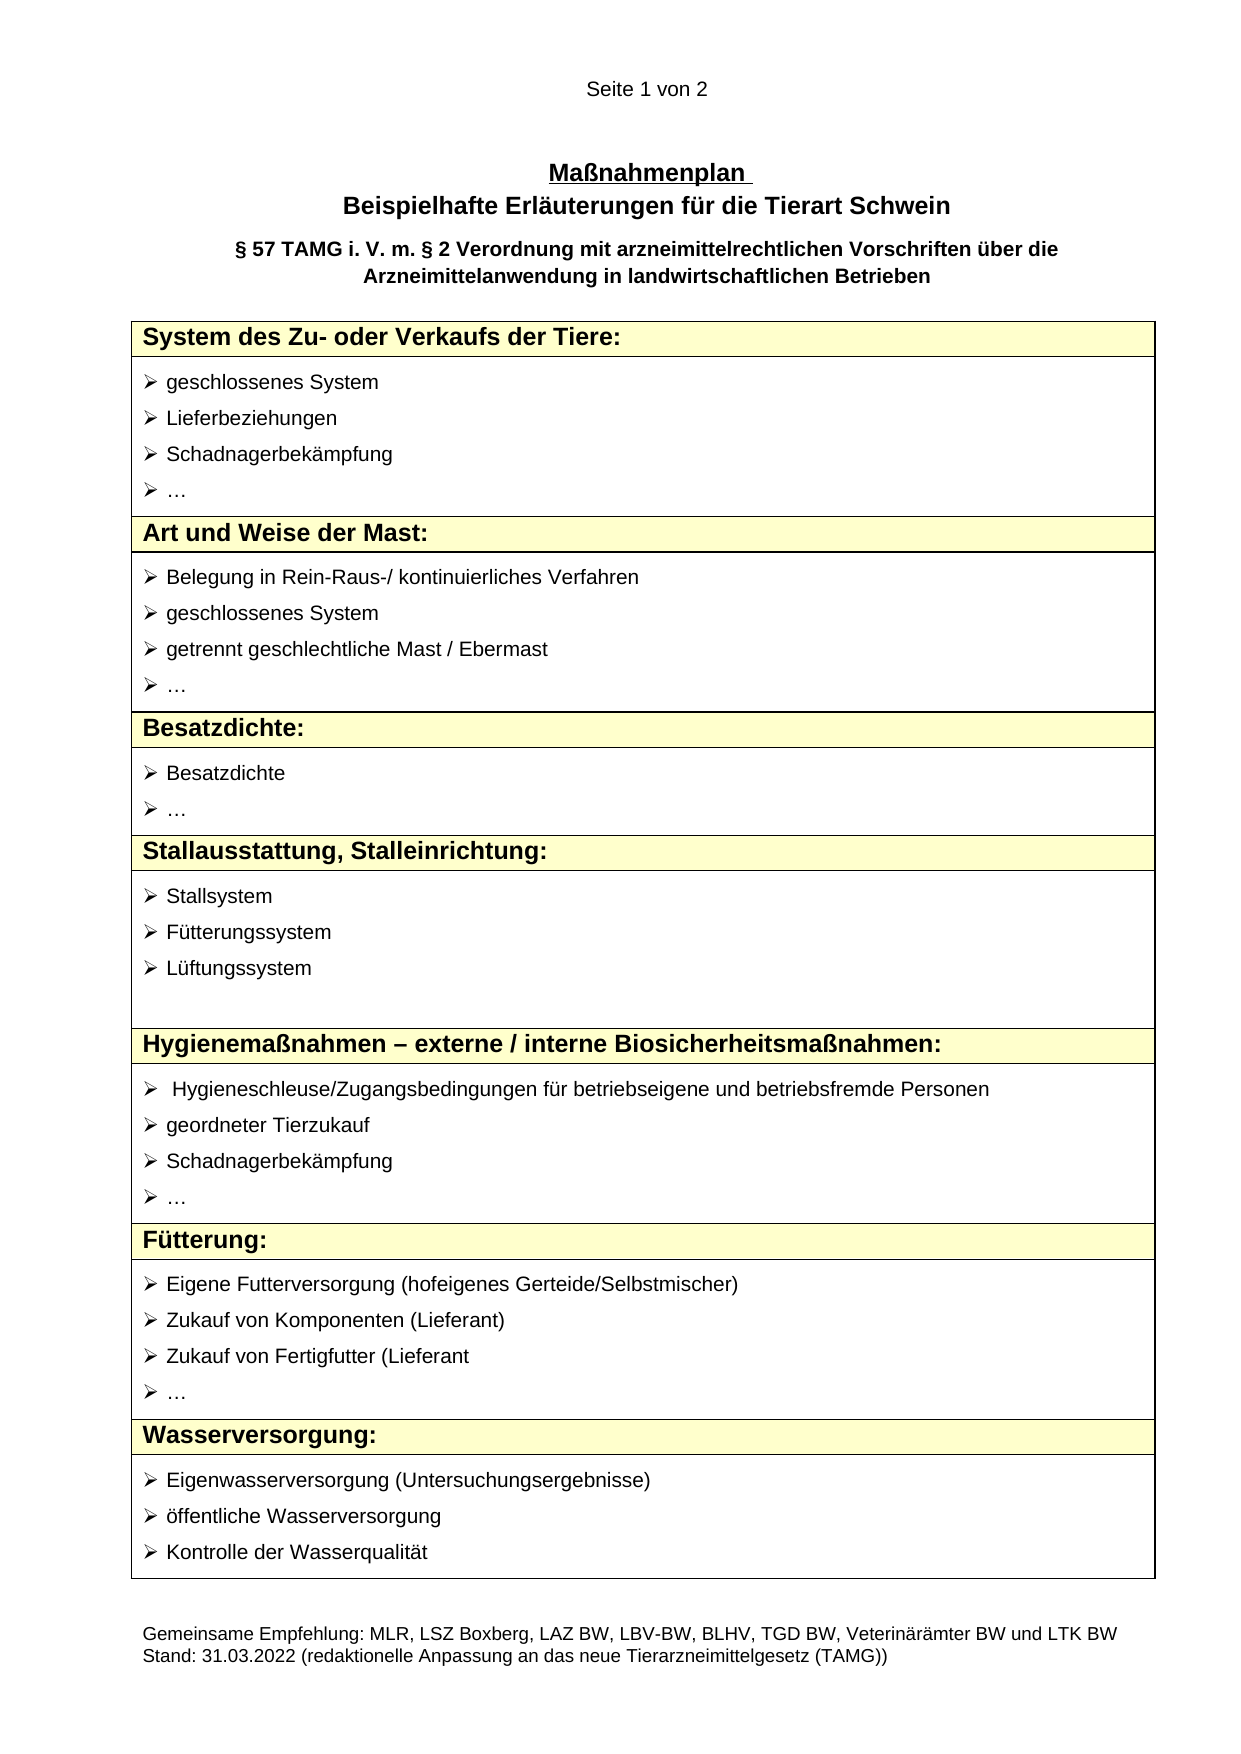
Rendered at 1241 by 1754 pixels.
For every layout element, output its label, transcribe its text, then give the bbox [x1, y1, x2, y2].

table_cell Besatzdichte … [132, 748, 1154, 835]
table_cell Belegung in Rein-Raus-/ kontinuierliches Verfahren geschlossenes System getrennt geschlechtliche Mast / Ebermast … [132, 553, 1154, 711]
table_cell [132, 1455, 1154, 1578]
text Beispielhafte Erläuterungen für die Tierart Schwein [142, 191, 1152, 220]
table_cell Stallsystem Fütterungssystem Lüftungssystem [132, 871, 1154, 1028]
table_cell Art und Weise der Mast: [132, 517, 1154, 551]
text Maßnahmenplan [142, 158, 1152, 187]
text § 57 TAMG i. V. m. § 2 Verordnung mit arzneimittelrechtlichen Vorschriften über die Arzneimittelanwendung in landwirtschaftlichen Betrieben [142, 237, 1152, 288]
table_cell Hygieneschleuse/Zugangsbedingungen für betriebseigene und betriebsfremde Personen geordneter Tierzukauf Schadnagerbekämpfung … [132, 1064, 1154, 1223]
table_cell Wasserversorgung: [132, 1420, 1154, 1454]
table_cell Fütterung: [132, 1224, 1154, 1258]
table_header System des Zu- oder Verkaufs der Tiere: [132, 322, 1154, 356]
table_cell Hygienemaßnahmen – externe / interne Biosicherheitsmaßnahmen: [132, 1029, 1154, 1063]
table_cell Besatzdichte: [132, 713, 1154, 747]
table_cell Stallausstattung, Stalleinrichtung: [132, 836, 1154, 870]
table_cell Eigene Futterversorgung (hofeigenes Gerteide/Selbstmischer) Zukauf von Komponenten (Lieferant) Zukauf von Fertigfutter (Lieferant … [132, 1260, 1154, 1418]
table_cell geschlossenes System Lieferbeziehungen Schadnagerbekämpfung … [132, 357, 1154, 516]
